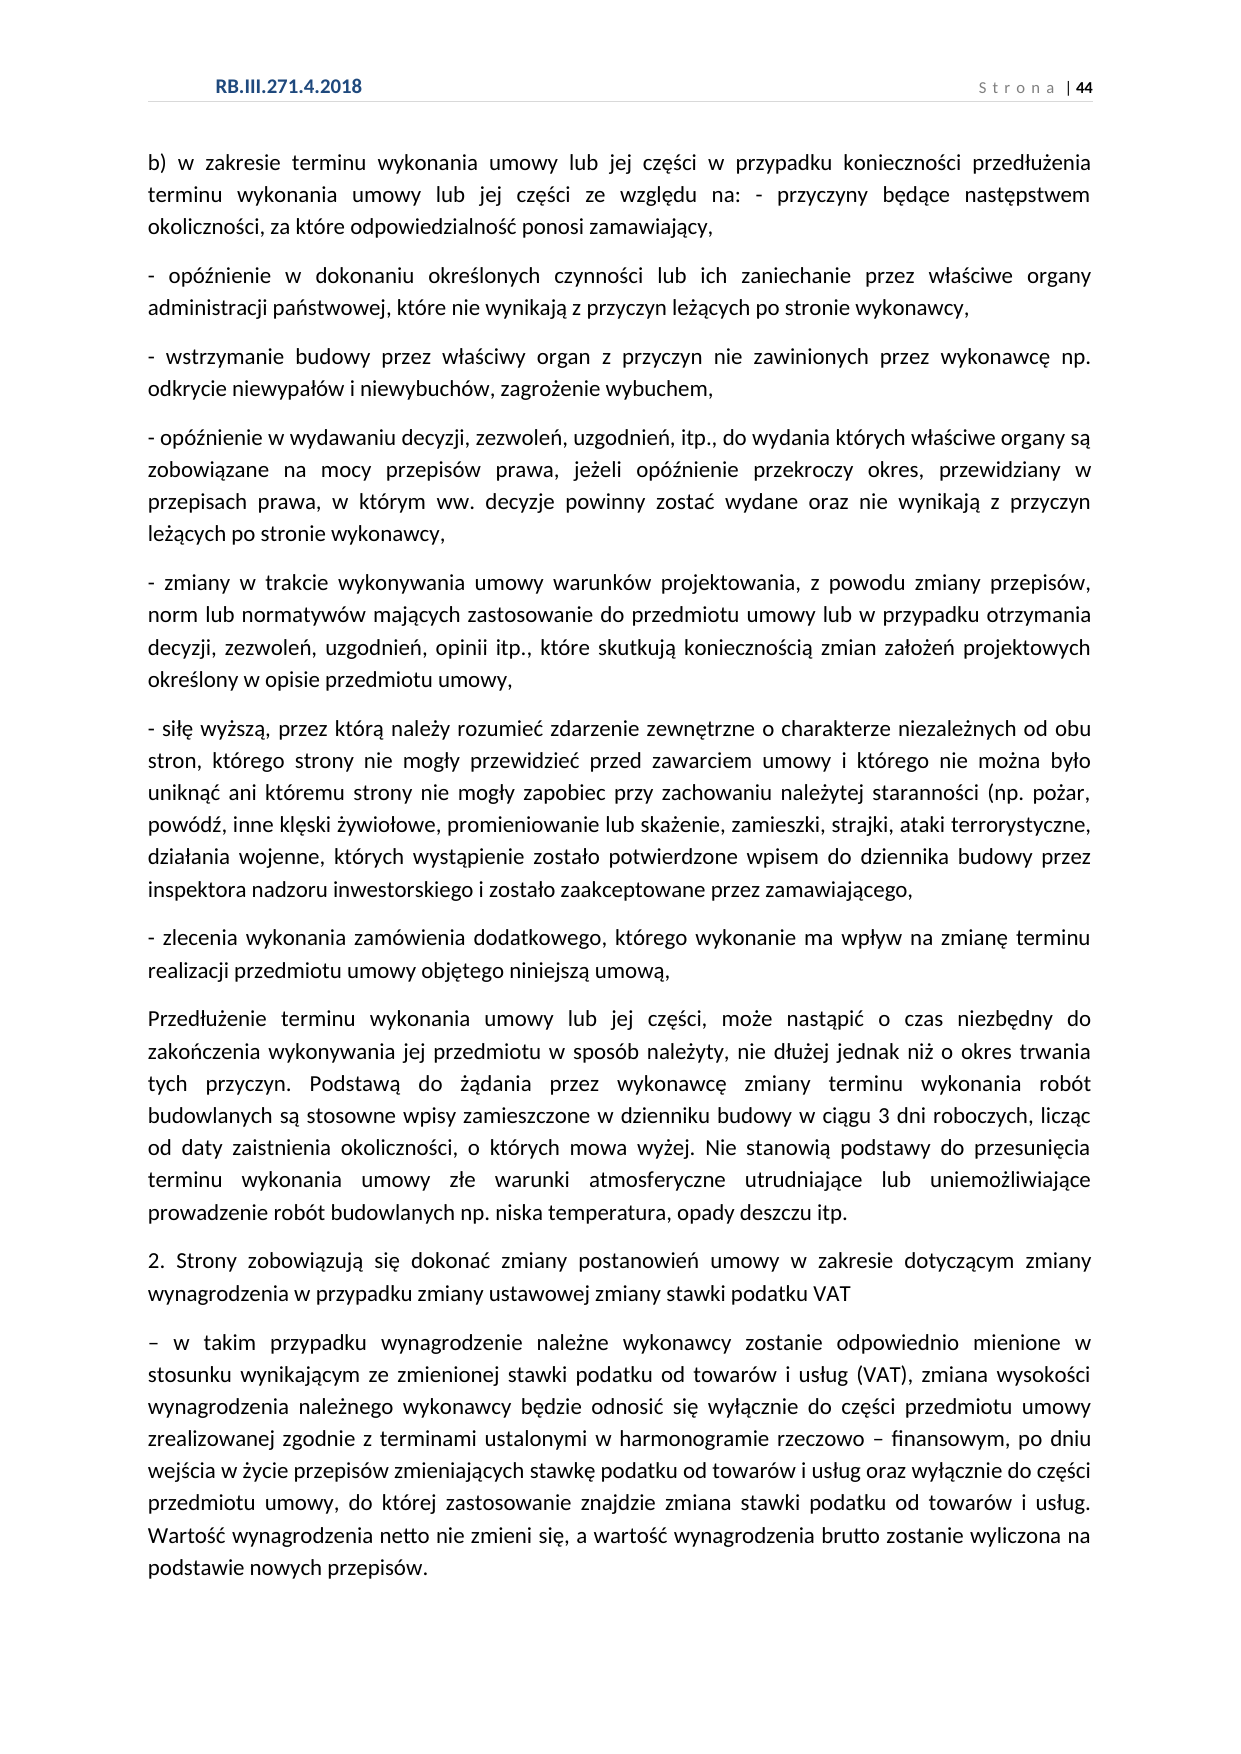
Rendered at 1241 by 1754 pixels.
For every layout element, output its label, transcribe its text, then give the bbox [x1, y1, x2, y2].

text - opóźnienie w dokonaniu określonych czynności lub ich zaniechanie przez właściwe organy administracji państwowej, które nie wynikają z przyczyn leżących po stronie wykonawcy, [148, 261, 1093, 321]
text - zmiany w trakcie wykonywania umowy warunków projektowania, z powodu zmiany przepisów, norm lub normatywów mających zastosowanie do przedmiotu umowy lub w przypadku otrzymania decyzji, zezwoleń, uzgodnień, opinii itp., które skutkują koniecznością zmian założeń projektowych określony w opisie przedmiotu umowy, [148, 568, 1093, 693]
text - zlecenia wykonania zamówienia dodatkowego, którego wykonanie ma wpływ na zmianę terminu realizacji przedmiotu umowy objętego niniejszą umową, [148, 923, 1093, 984]
text Przedłużenie terminu wykonania umowy lub jej części, może nastąpić o czas niezbędny do zakończenia wykonywania jej przedmiotu w sposób należyty, nie dłużej jednak niż o okres trwania tych przyczyn. Podstawą do żądania przez wykonawcę zmiany terminu wykonania robót budowlanych są stosowne wpisy zamieszczone w dzienniku budowy w ciągu 3 dni roboczych, licząc od daty zaistnienia okoliczności, o których mowa wyżej. Nie stanowią podstawy do przesunięcia terminu wykonania umowy złe warunki atmosferyczne utrudniające lub uniemożliwiające prowadzenie robót budowlanych np. niska temperatura, opady deszczu itp. [148, 1004, 1093, 1226]
text - wstrzymanie budowy przez właściwy organ z przyczyn nie zawinionych przez wykonawcę np. odkrycie niewypałów i niewybuchów, zagrożenie wybuchem, [148, 342, 1093, 402]
text - opóźnienie w wydawaniu decyzji, zezwoleń, uzgodnień, itp., do wydania których właściwe organy są zobowiązane na mocy przepisów prawa, jeżeli opóźnienie przekroczy okres, przewidziany w przepisach prawa, w którym ww. decyzje powinny zostać wydane oraz nie wynikają z przyczyn leżących po stronie wykonawcy, [148, 423, 1093, 547]
text – w takim przypadku wynagrodzenie należne wykonawcy zostanie odpowiednio mienione w stosunku wynikającym ze zmienionej stawki podatku od towarów i usług (VAT), zmiana wysokości wynagrodzenia należnego wykonawcy będzie odnosić się wyłącznie do części przedmiotu umowy zrealizowanej zgodnie z terminami ustalonymi w harmonogramie rzeczowo – finansowym, po dniu wejścia w życie przepisów zmieniających stawkę podatku od towarów i usług oraz wyłącznie do części przedmiotu umowy, do której zastosowanie znajdzie zmiana stawki podatku od towarów i usług. Wartość wynagrodzenia netto nie zmieni się, a wartość wynagrodzenia brutto zostanie wyliczona na podstawie nowych przepisów. [148, 1328, 1093, 1581]
text - siłę wyższą, przez którą należy rozumieć zdarzenie zewnętrzne o charakterze niezależnych od obu stron, którego strony nie mogły przewidzieć przed zawarciem umowy i którego nie można było uniknąć ani któremu strony nie mogły zapobiec przy zachowaniu należytej staranności (np. pożar, powódź, inne klęski żywiołowe, promieniowanie lub skażenie, zamieszki, strajki, ataki terrorystyczne, działania wojenne, których wystąpienie zostało potwierdzone wpisem do dziennika budowy przez inspektora nadzoru inwestorskiego i zostało zaakceptowane przez zamawiającego, [148, 714, 1093, 903]
text 2. Strony zobowiązują się dokonać zmiany postanowień umowy w zakresie dotyczącym zmiany wynagrodzenia w przypadku zmiany ustawowej zmiany stawki podatku VAT [148, 1247, 1093, 1307]
text b) w zakresie terminu wykonania umowy lub jej części w przypadku konieczności przedłużenia terminu wykonania umowy lub jej części ze względu na: - przyczyny będące następstwem okoliczności, za które odpowiedzialność ponosi zamawiający, [148, 148, 1093, 240]
